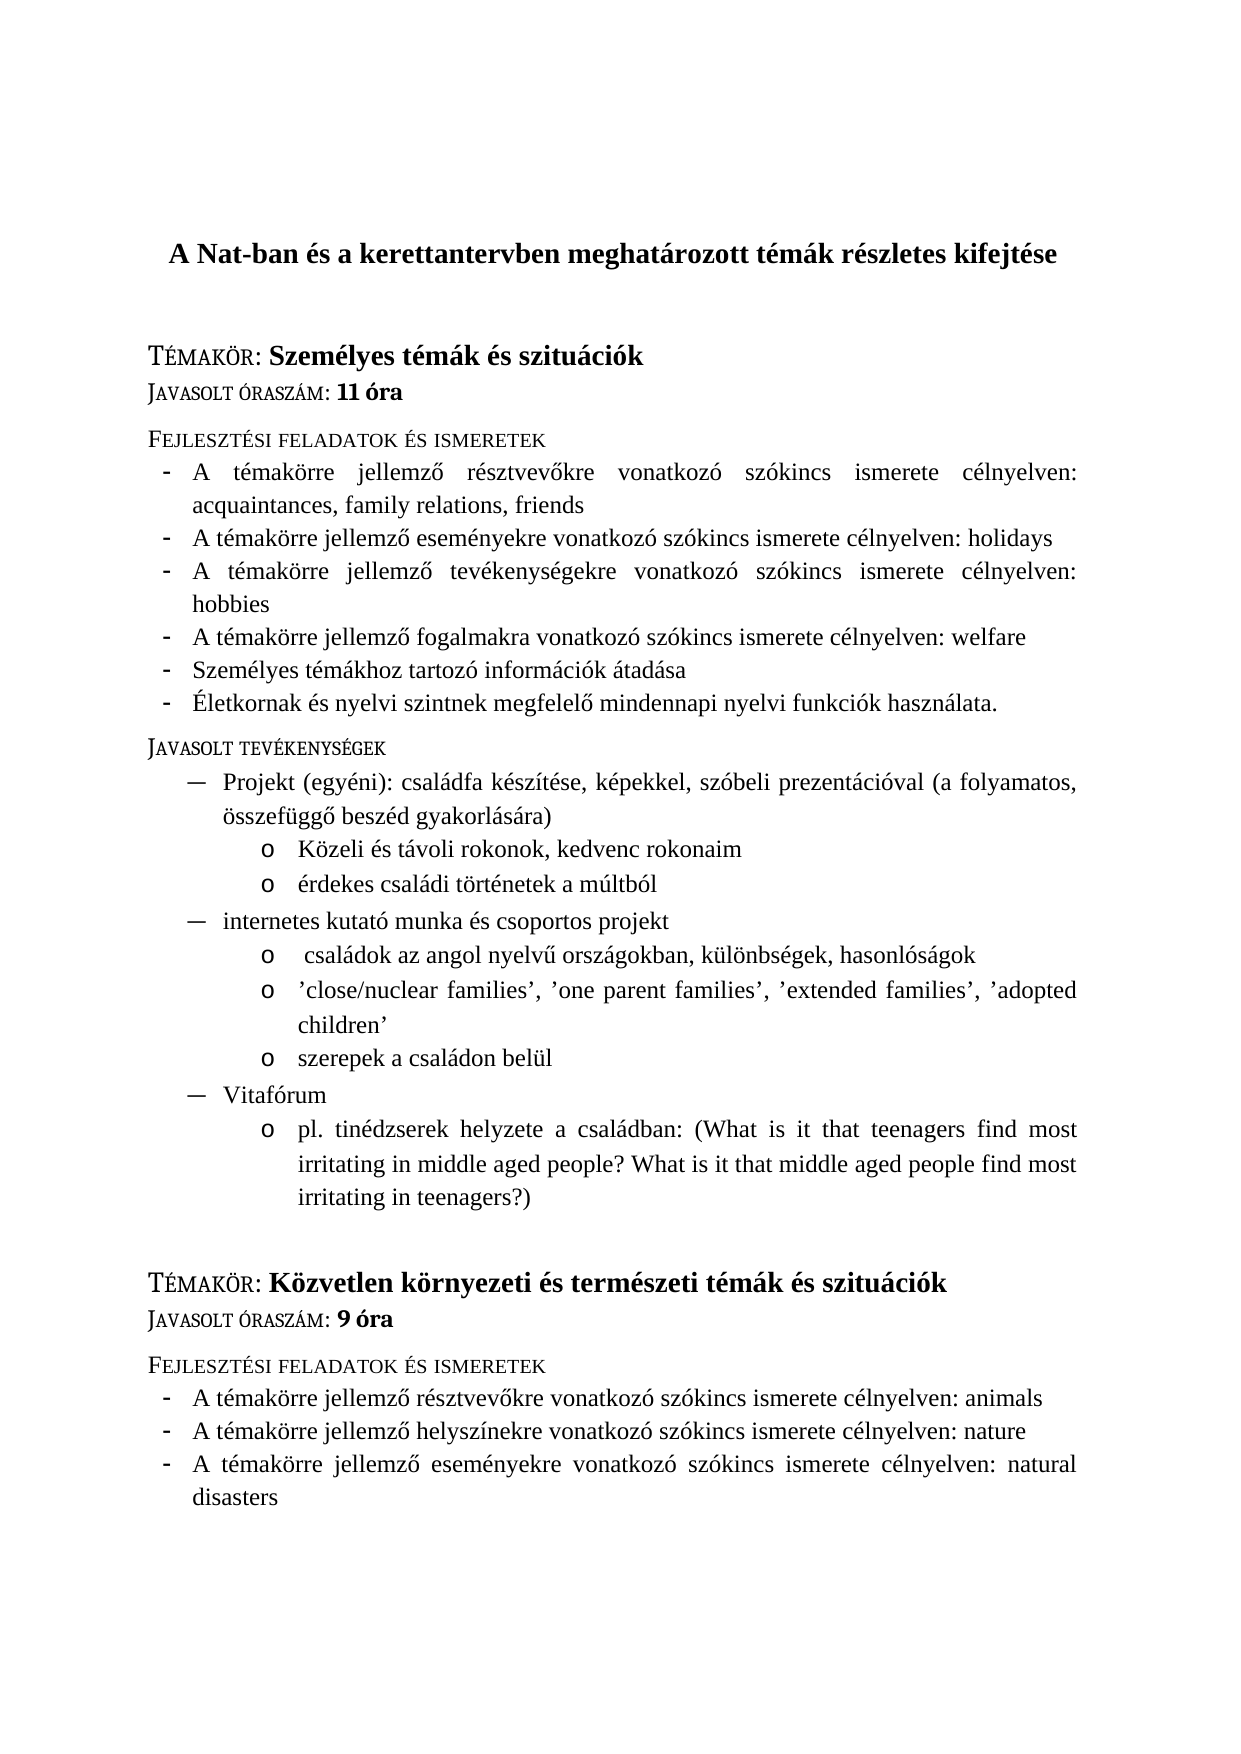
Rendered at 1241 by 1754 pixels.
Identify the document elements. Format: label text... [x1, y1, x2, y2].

list Projekt (egyéni): családfa készítése, képekkel, szóbeli prezentációval (a folyamatos, összefüggő beszéd gyakorlására) [185, 766, 1078, 830]
list pl. tinédzserek helyzete a családban: (What is it that teenagers find most irritating in middle aged people? What is it that middle aged people find most irritating in teenagers?) [260, 1114, 1078, 1211]
list szerepek a családon belül [260, 1043, 1078, 1074]
text Javasolt tevékenységek [148, 733, 1078, 762]
list A témakörre jellemző helyszínekre vonatkozó szókincs ismerete célnyelven: nature [162, 1416, 1078, 1445]
list Vitafórum [185, 1079, 1078, 1109]
list Közeli és távoli rokonok, kedvenc rokonaim [260, 834, 1078, 865]
text Témakör: Személyes témák és szituációk [148, 338, 1078, 373]
list Életkornak és nyelvi szintnek megfelelő mindennapi nyelvi funkciók használata. [162, 688, 1078, 717]
list A témakörre jellemző résztvevőkre vonatkozó szókincs ismerete célnyelven: animals [162, 1383, 1078, 1412]
text Javasolt óraszám: 11 óra [148, 378, 1078, 407]
list A témakörre jellemző eseményekre vonatkozó szókincs ismerete célnyelven: holidays [162, 523, 1078, 551]
text A Nat-ban és a kerettantervben meghatározott témák részletes kifejtése [148, 236, 1078, 270]
list családok az angol nyelvű országokban, különbségek, hasonlóságok [260, 940, 1078, 971]
list ’close/nuclear families’, ’one parent families’, ’extended families’, ’adopted children’ [260, 975, 1078, 1039]
text Témakör: Közvetlen környezeti és természeti témák és szituációk [148, 1265, 1078, 1300]
list Személyes témákhoz tartozó információk átadása [162, 655, 1078, 683]
list internetes kutató munka és csoportos projekt [185, 905, 1078, 936]
subtitle Fejlesztési feladatok és ismeretek [148, 424, 1078, 452]
list A témakörre jellemző fogalmakra vonatkozó szókincs ismerete célnyelven: welfare [162, 622, 1078, 651]
list A témakörre jellemző tevékenységekre vonatkozó szókincs ismerete célnyelven: hobbies [162, 556, 1078, 617]
list érdekes családi történetek a múltból [260, 869, 1078, 900]
text Javasolt óraszám: 9 óra [148, 1305, 1078, 1333]
list A témakörre jellemző résztvevőkre vonatkozó szókincs ismerete célnyelven: acquaintances, family relations, friends [162, 457, 1078, 518]
list A témakörre jellemző eseményekre vonatkozó szókincs ismerete célnyelven: natural disasters [162, 1449, 1078, 1511]
subtitle Fejlesztési feladatok és ismeretek [148, 1350, 1078, 1379]
